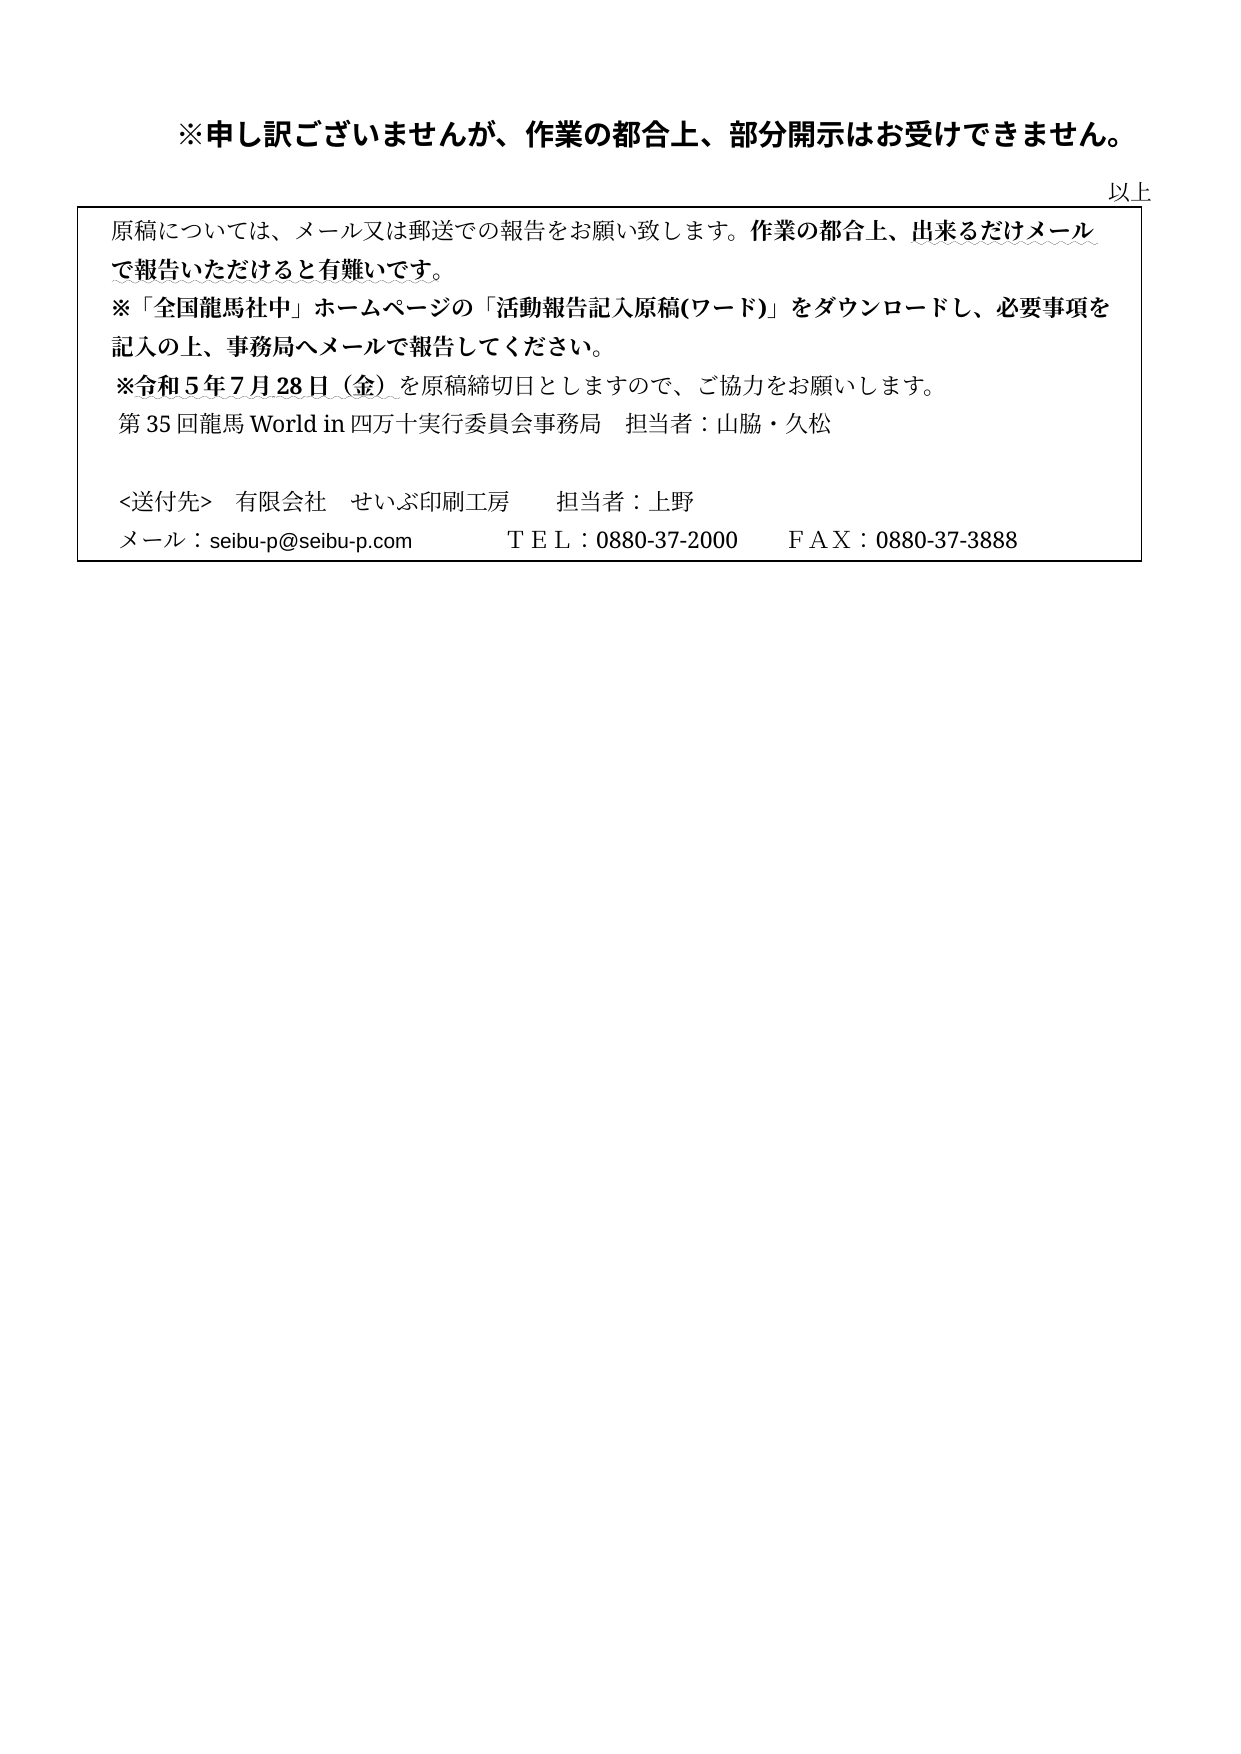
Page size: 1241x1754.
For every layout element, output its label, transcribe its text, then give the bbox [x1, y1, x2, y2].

text ※令和５年７月28日（金）を原稿締切日としますので、ご協力をお願いします。 [89, 365, 1141, 404]
text ※申し訳ございませんが、作業の都合上、部分開示はお受けできません。 [89, 94, 1152, 172]
text で報告いただけると有難いです。 [89, 249, 1141, 288]
text ※「全国龍馬社中」ホームページの「活動報告記入原稿(ワード)」をダウンロードし、必要事項を [89, 288, 1141, 326]
text 以上 [89, 172, 1152, 210]
text 原稿については、メール又は郵送での報告をお願い致します。作業の都合上、出来るだけメール [89, 210, 1141, 249]
text <送付先> 有限会社 せいぶ印刷工房 担当者：上野 [89, 481, 1141, 519]
text 記入の上、事務局へメールで報告してください。 [89, 326, 1141, 365]
text 第35回龍馬World in四万十実行委員会事務局 担当者：山脇・久松 [89, 404, 1141, 442]
text メール：seibu-p@seibu-p.com ＴＥＬ：0880-37-2000 ＦＡＸ：0880-37-3888 [89, 519, 1141, 558]
